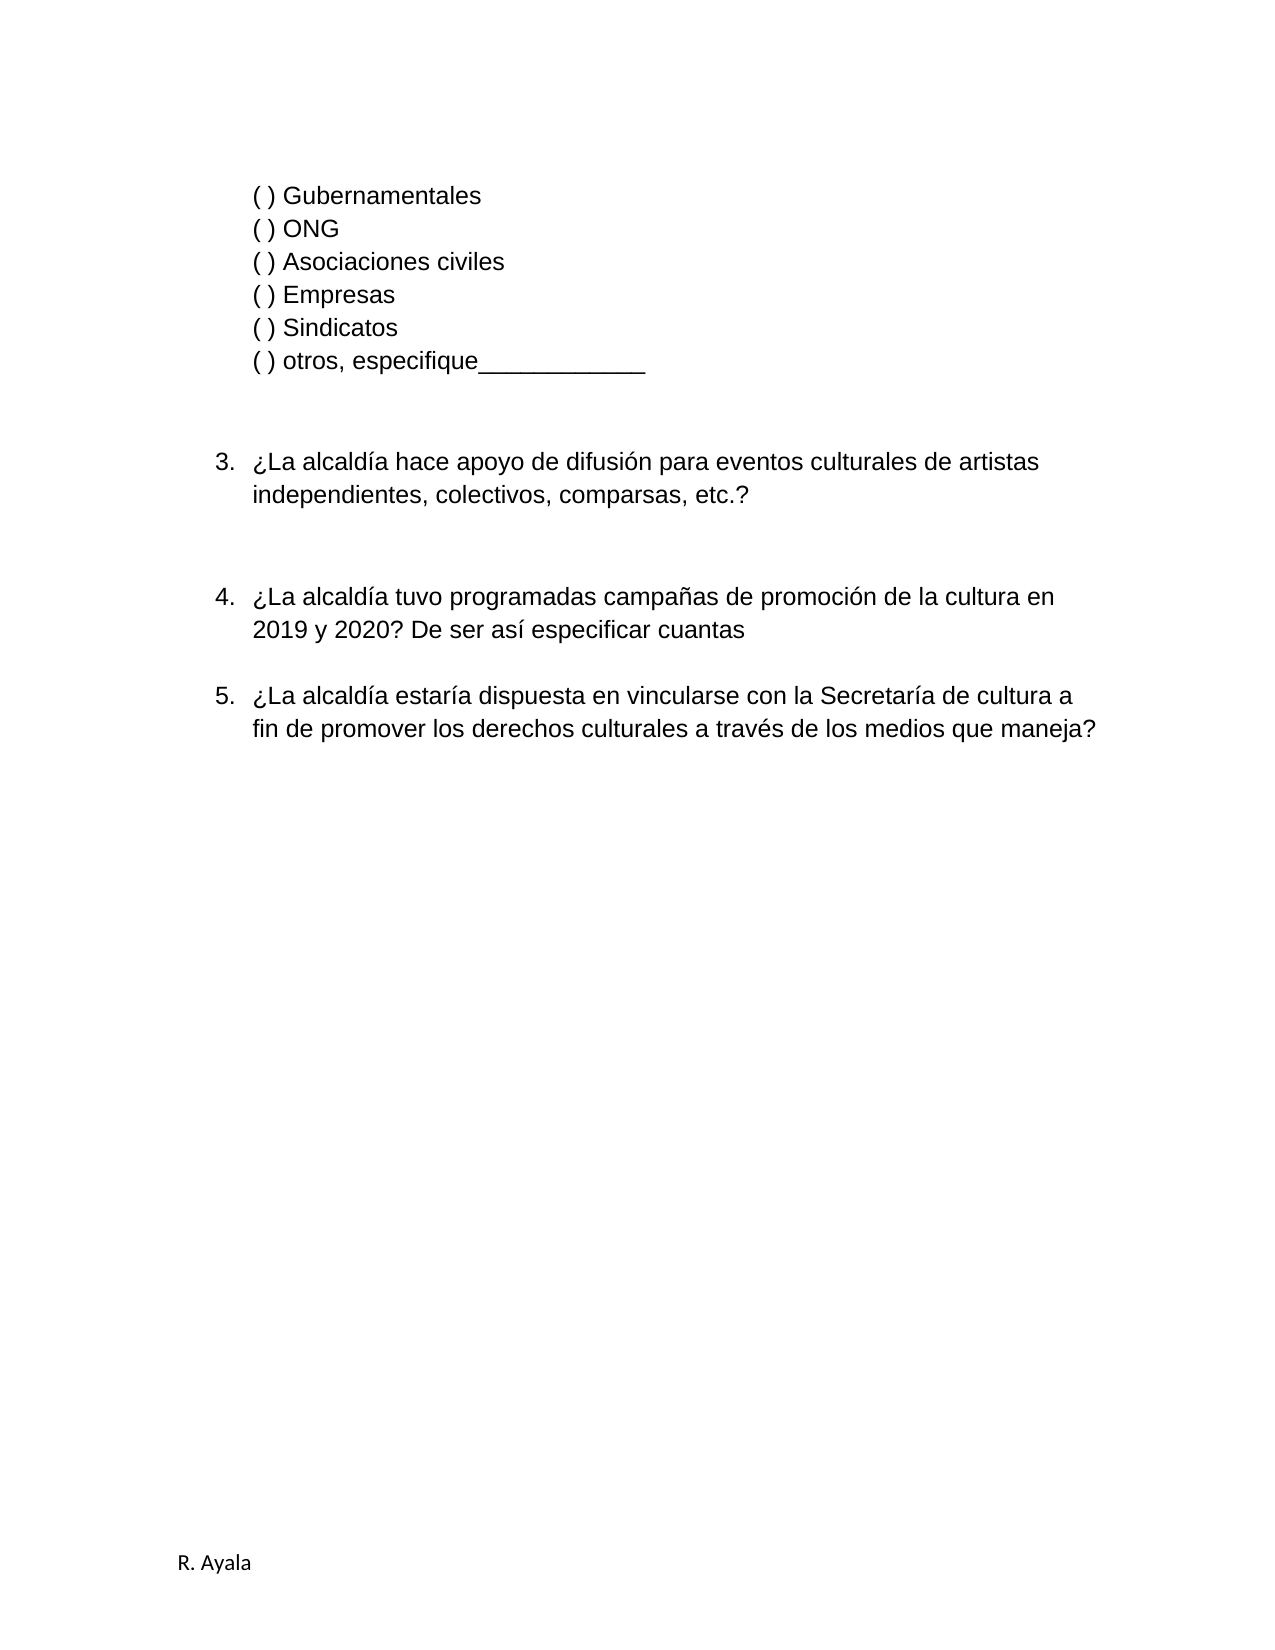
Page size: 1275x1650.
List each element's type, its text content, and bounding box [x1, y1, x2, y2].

list ( ) otros, especifique____________ [252, 346, 1098, 374]
list ¿La alcaldía hace apoyo de difusión para eventos culturales de artistas independientes, colectivos, comparsas, etc.? [215, 447, 1098, 509]
list ( ) Empresas [252, 280, 1098, 308]
list ¿La alcaldía estaría dispuesta en vincularse con la Secretaría de cultura a fin de promover los derechos culturales a través de los medios que maneja? [215, 681, 1098, 743]
list ( ) ONG [252, 214, 1098, 242]
list ( ) Asociaciones civiles [252, 247, 1098, 275]
list ¿La alcaldía tuvo programadas campañas de promoción de la cultura en 2019 y 2020? De ser así especificar cuantas [215, 582, 1098, 644]
list ( ) Sindicatos [252, 313, 1098, 341]
list ( ) Gubernamentales [252, 181, 1098, 209]
